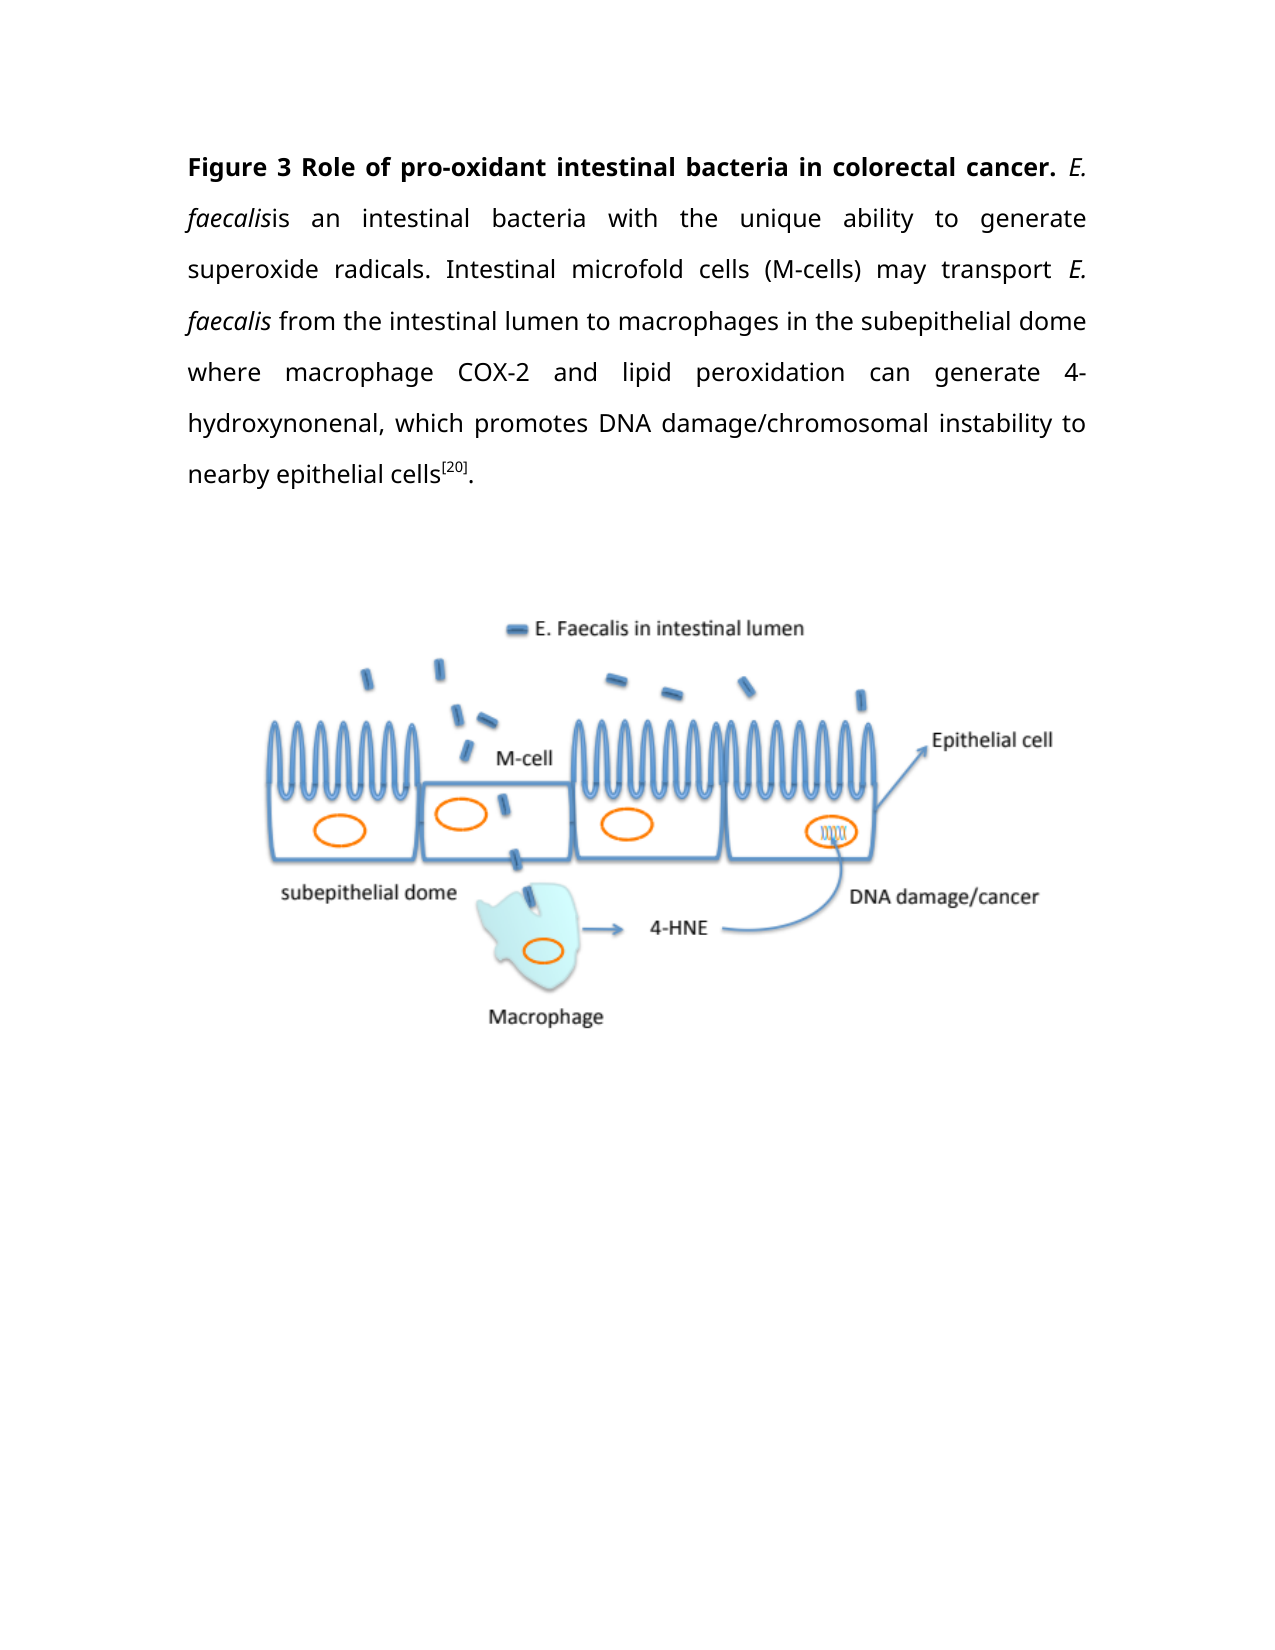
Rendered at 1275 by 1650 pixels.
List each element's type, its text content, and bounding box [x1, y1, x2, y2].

text Figure 3 Role of pro-oxidant intestinal bacteria in colorectal cancer. E. faecalisis an intestinal bacteria with the unique ability to generate superoxide radicals. Intestinal microfold cells (M-cells) may transport E. faecalis from the intestinal lumen to macrophages in the subepithelial dome where macrophage COX-2 and lipid peroxidation can generate 4-hydroxynonenal, which promotes DNA damage/chromosomal instability to nearby epithelial cells[20]. [187, 150, 1087, 490]
